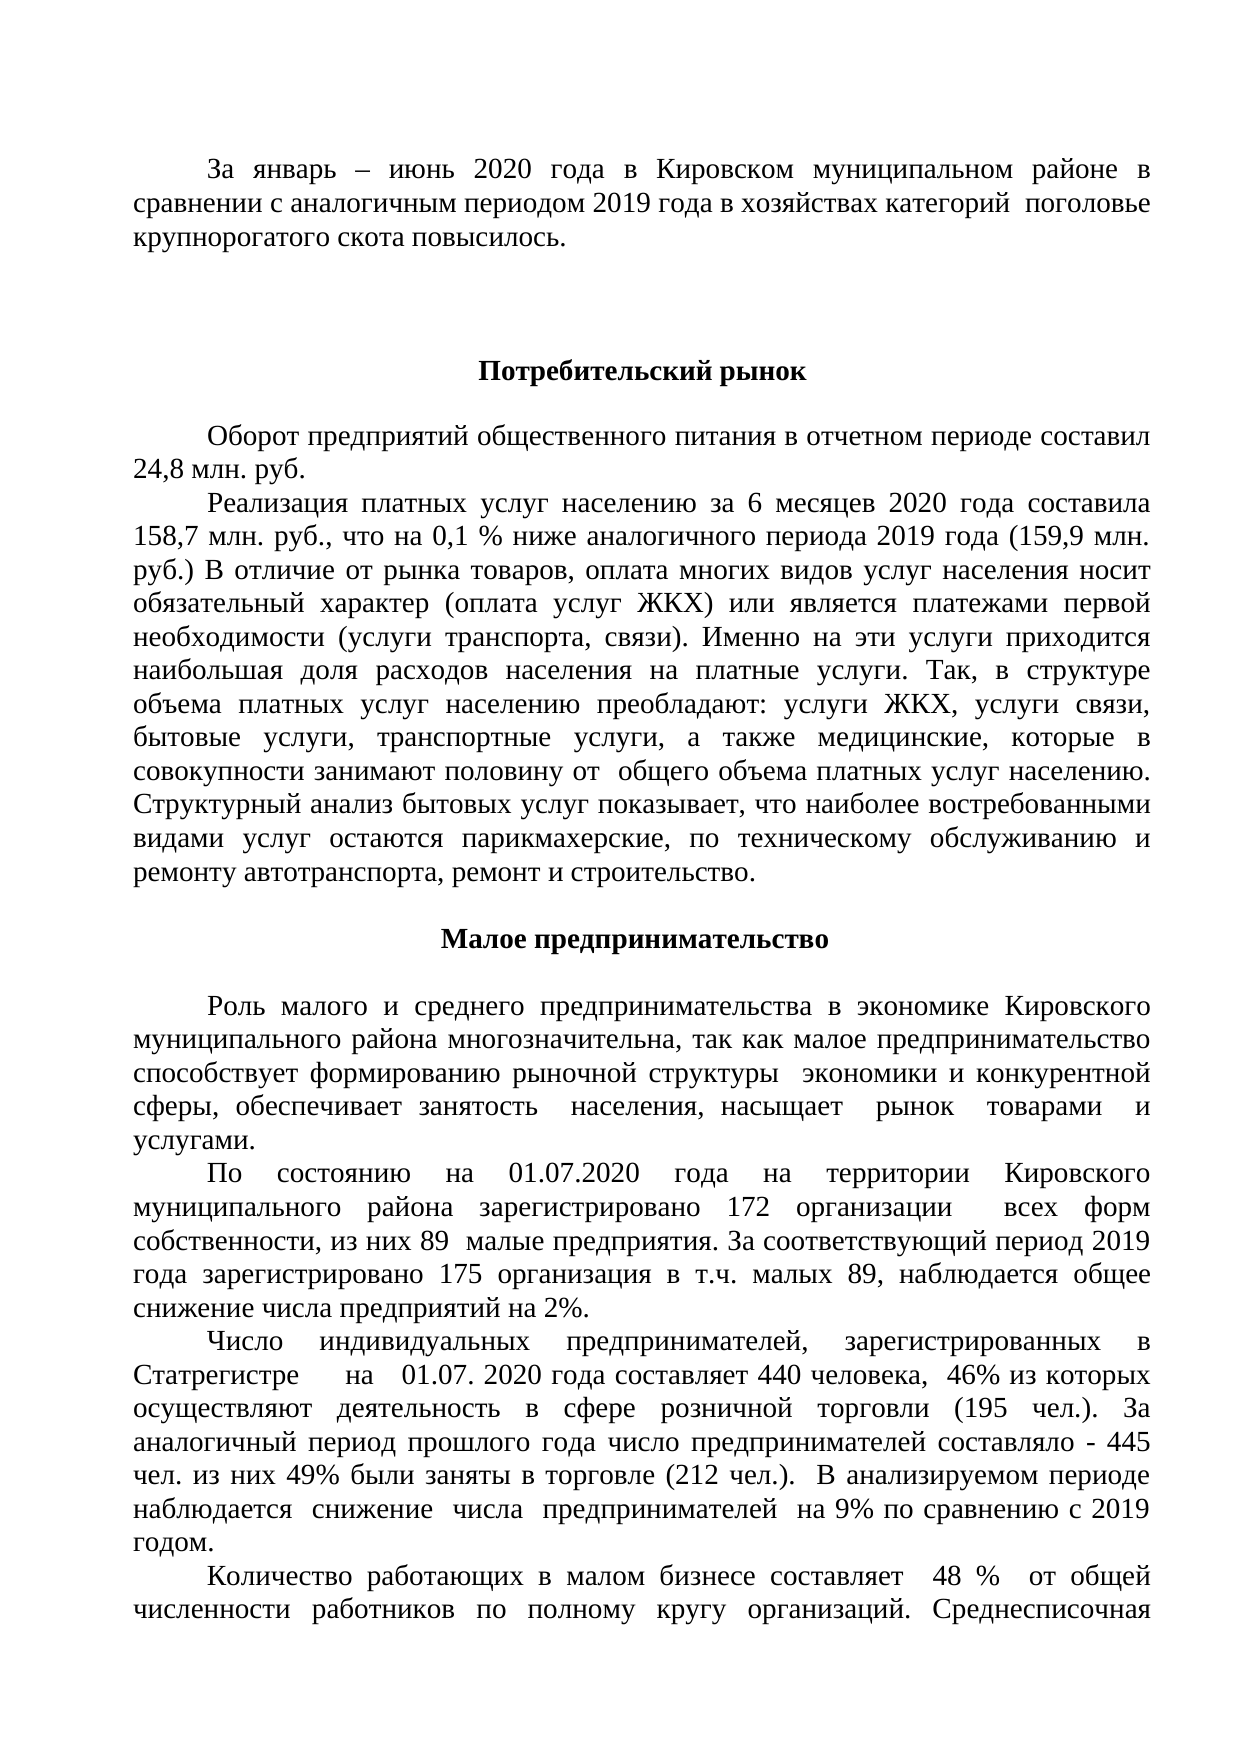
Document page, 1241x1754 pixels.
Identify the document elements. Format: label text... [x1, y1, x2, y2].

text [133, 1558, 1152, 1625]
text За январь – июнь 2020 года в Кировском муниципальном районе в сравнении с аналогичным периодом 2019 года в хозяйствах категорий поголовье крупнорогатого скота повысилось. [133, 152, 1152, 252]
text Роль малого и среднего предпринимательства в экономике Кировского муниципального района многозначительна, так как малое предпринимательство способствует формированию рыночной структуры экономики и конкурентной сферы, обеспечивает занятость населения, насыщает рынок товарами и услугами. [133, 988, 1152, 1156]
text Малое предпринимательство [133, 921, 1152, 954]
text По состоянию на 01.07.2020 года на территории Кировского муниципального района зарегистрировано 172 организации всех форм собственности, из них 89 малые предприятия. За соответствующий период 2019 года зарегистрировано 175 организация в т.ч. малых 89, наблюдается общее снижение числа предприятий на 2%. [133, 1156, 1152, 1323]
text Потребительский рынок [133, 353, 1152, 386]
text Реализация платных услуг населению за 6 месяцев 2020 года составила 158,7 млн. руб., что на 0,1 % ниже аналогичного периода 2019 года (159,9 млн. руб.) В отличие от рынка товаров, оплата многих видов услуг населения носит обязательный характер (оплата услуг ЖКХ) или является платежами первой необходимости (услуги транспорта, связи). Именно на эти услуги приходится наибольшая доля расходов населения на платные услуги. Так, в структуре объема платных услуг населению преобладают: услуги ЖКХ, услуги связи, бытовые услуги, транспортные услуги, а также медицинские, которые в совокупности занимают половину от общего объема платных услуг населению. Структурный анализ бытовых услуг показывает, что наиболее востребованными видами услуг остаются парикмахерские, по техническому обслуживанию и ремонту автотранспорта, ремонт и строительство. [133, 485, 1152, 887]
text Число индивидуальных предпринимателей, зарегистрированных в Статрегистре на 01.07. 2020 года составляет 440 человека, 46% из которых осуществляют деятельность в сфере розничной торговли (195 чел.). За аналогичный период прошлого года число предпринимателей составляло - 445 чел. из них 49% были заняты в торговле (212 чел.). В анализируемом периоде наблюдается снижение числа предпринимателей на 9% по сравнению с 2019 годом. [133, 1323, 1152, 1558]
text Оборот предприятий общественного питания в отчетном периоде составил 24,8 млн. руб. [133, 418, 1152, 485]
